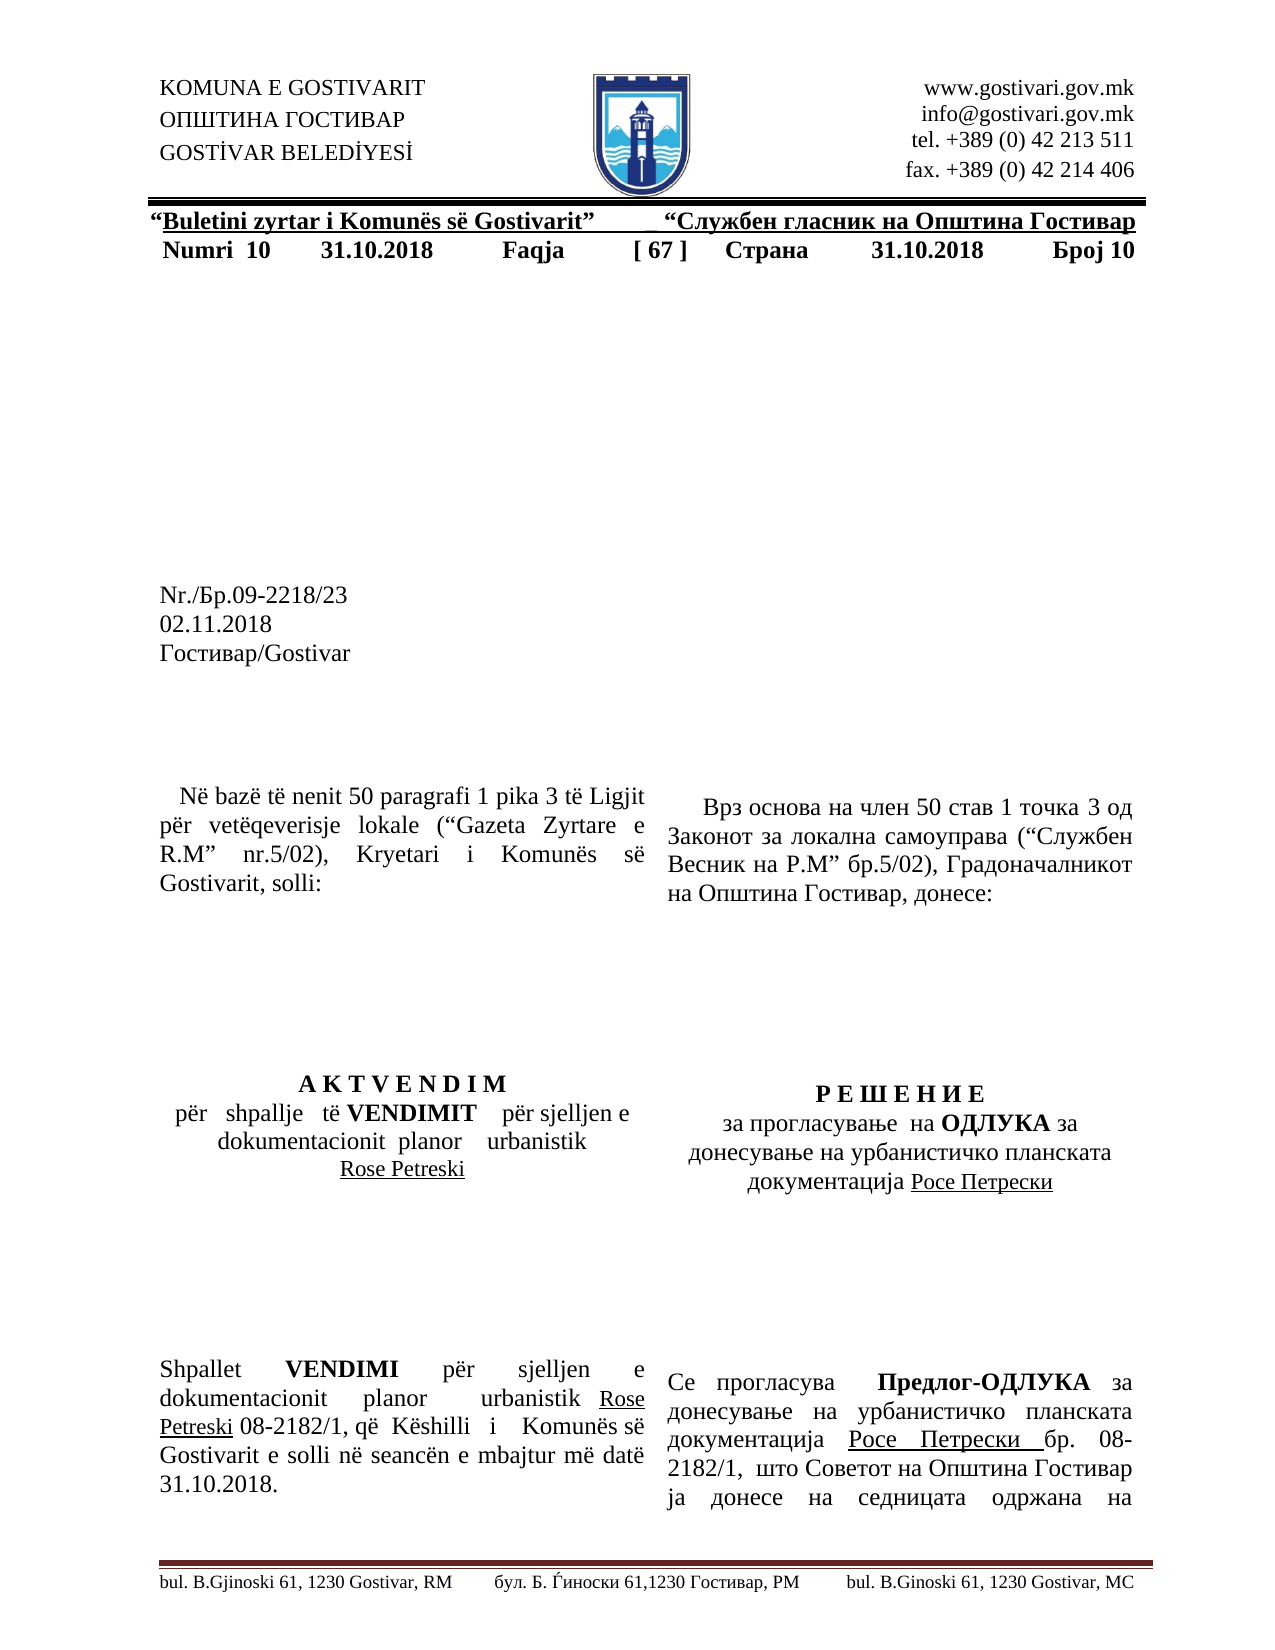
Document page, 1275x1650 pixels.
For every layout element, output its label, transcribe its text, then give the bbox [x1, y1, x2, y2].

picture [592, 73, 691, 196]
